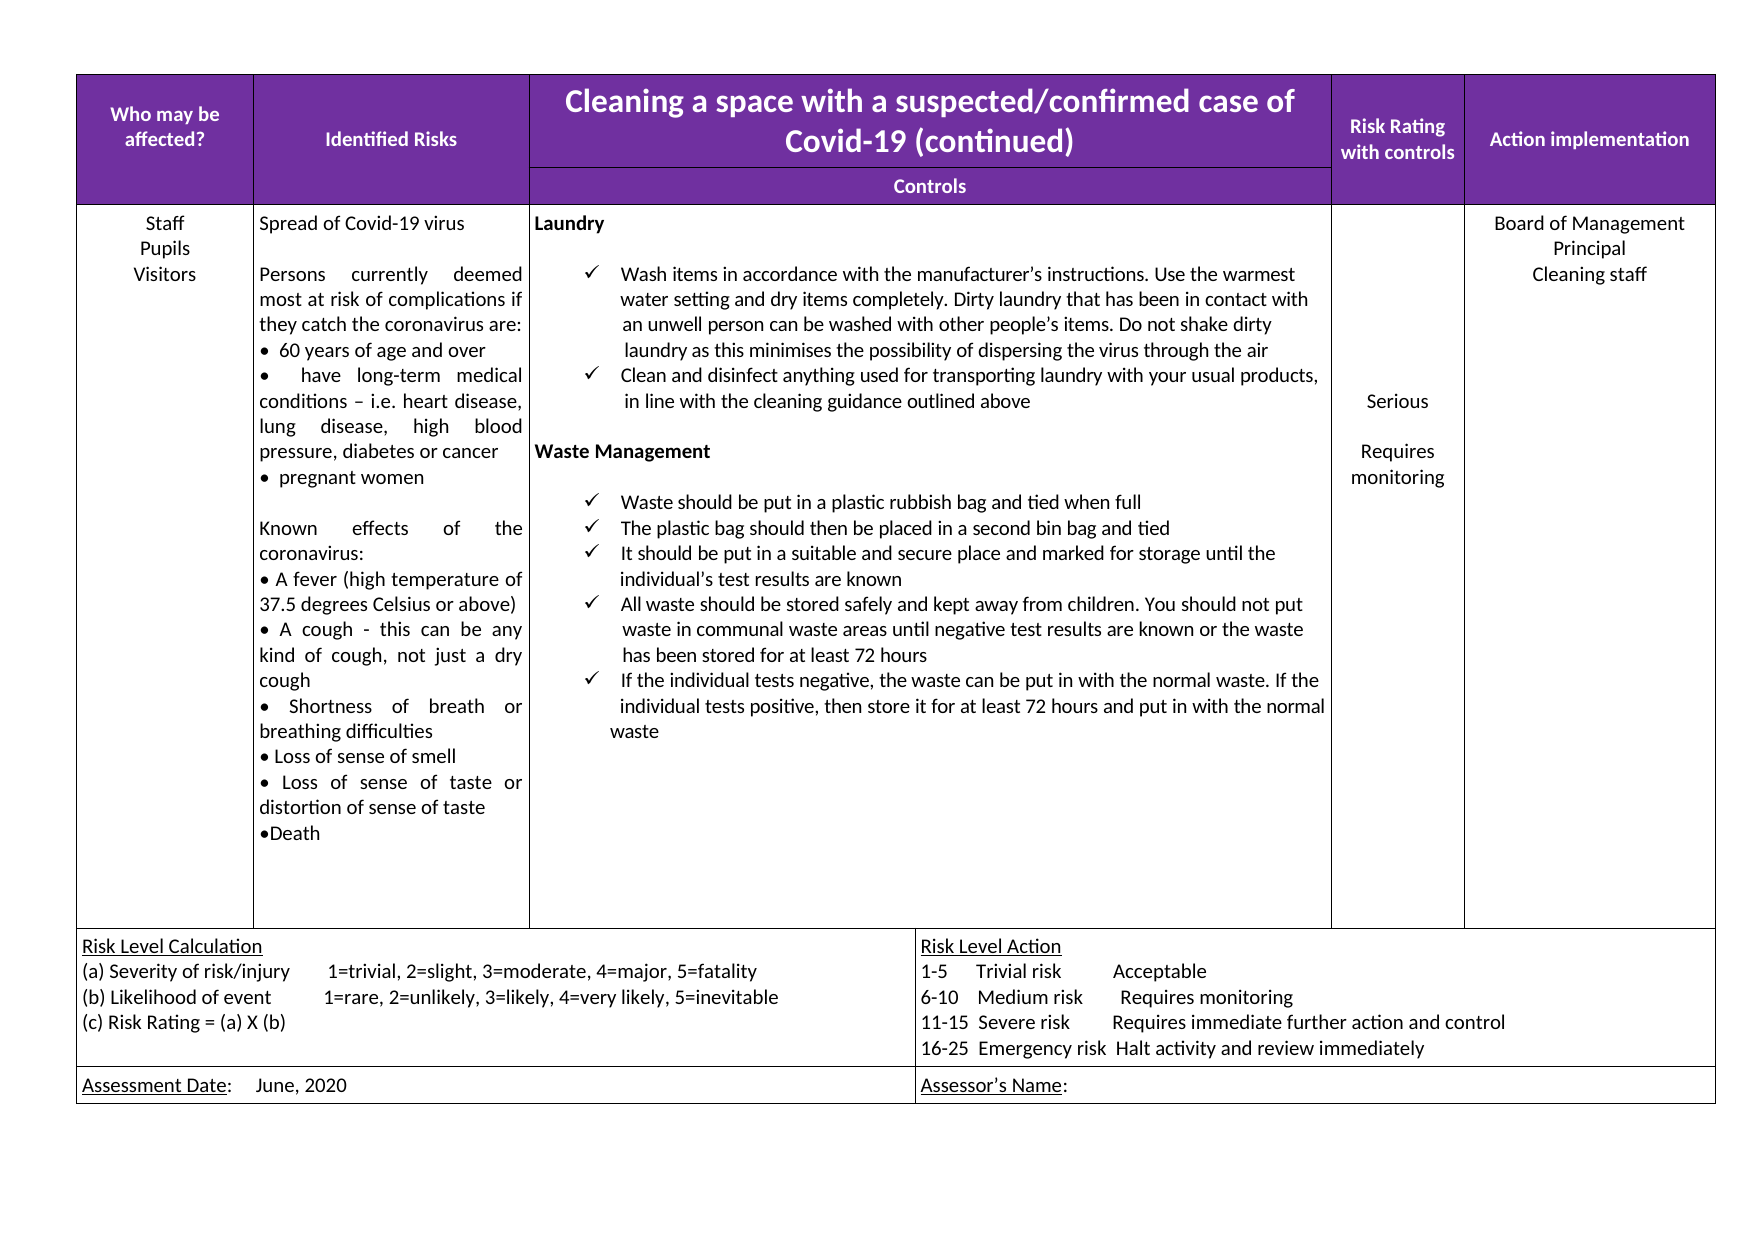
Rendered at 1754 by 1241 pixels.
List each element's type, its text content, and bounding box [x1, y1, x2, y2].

table_cell Risk Level Calculation (a) Severity of risk/injury 1=trivial, 2=slight, 3=moderate, 4=major, 5=fatality (b) Likelihood of event 1=rare, 2=unlikely, 3=likely, 4=very likely, 5=inevitable (c) Risk Rating = (a) X (b) [77, 929, 915, 1066]
table_header Risk Rating with controls [1332, 75, 1464, 204]
table_cell Assessor’s Name: [916, 1067, 1715, 1103]
table_cell Serious Requires monitoring [1332, 205, 1464, 927]
table_cell Assessment Date: June, 2020 [77, 1067, 915, 1103]
table_cell Board of Management Principal Cleaning staff [1465, 205, 1715, 927]
table_cell Laundry Wash items in accordance with the manufacturer’s instructions. Use the warmest water setting and dry items completely. Dirty laundry that has been in contact with an unwell person can be washed with other people’s items. Do not shake dirty laundry as this minimises the possibility of dispersing the virus through the air Clean and disinfect anything used for transporting laundry with your usual products, in line with the cleaning guidance outlined above Waste Management Waste should be put in a plastic rubbish bag and tied when full The plastic bag should then be placed in a second bin bag and tied It should be put in a suitable and secure place and marked for storage until the individual’s test results are known All waste should be stored safely and kept away from children. You should not put waste in communal waste areas until negative test results are known or the waste has been stored for at least 72 hours If the individual tests negative, the waste can be put in with the normal waste. If the individual tests positive, then store it for at least 72 hours and put in with the normal waste [530, 205, 1331, 927]
table_cell Controls [530, 168, 1331, 204]
table_cell Staff Pupils Visitors [77, 205, 253, 927]
table_header Identified Risks [254, 75, 529, 204]
table_header Cleaning a space with a suspected/confirmed case of Covid-19 (continued) [530, 75, 1331, 167]
table_header Action implementation [1465, 75, 1715, 204]
table_header Who may be affected? [77, 75, 253, 204]
table_cell Risk Level Action 1-5 Trivial risk Acceptable 6-10 Medium risk Requires monitoring 11-15 Severe risk Requires immediate further action and control 16-25 Emergency risk Halt activity and review immediately [916, 929, 1715, 1066]
